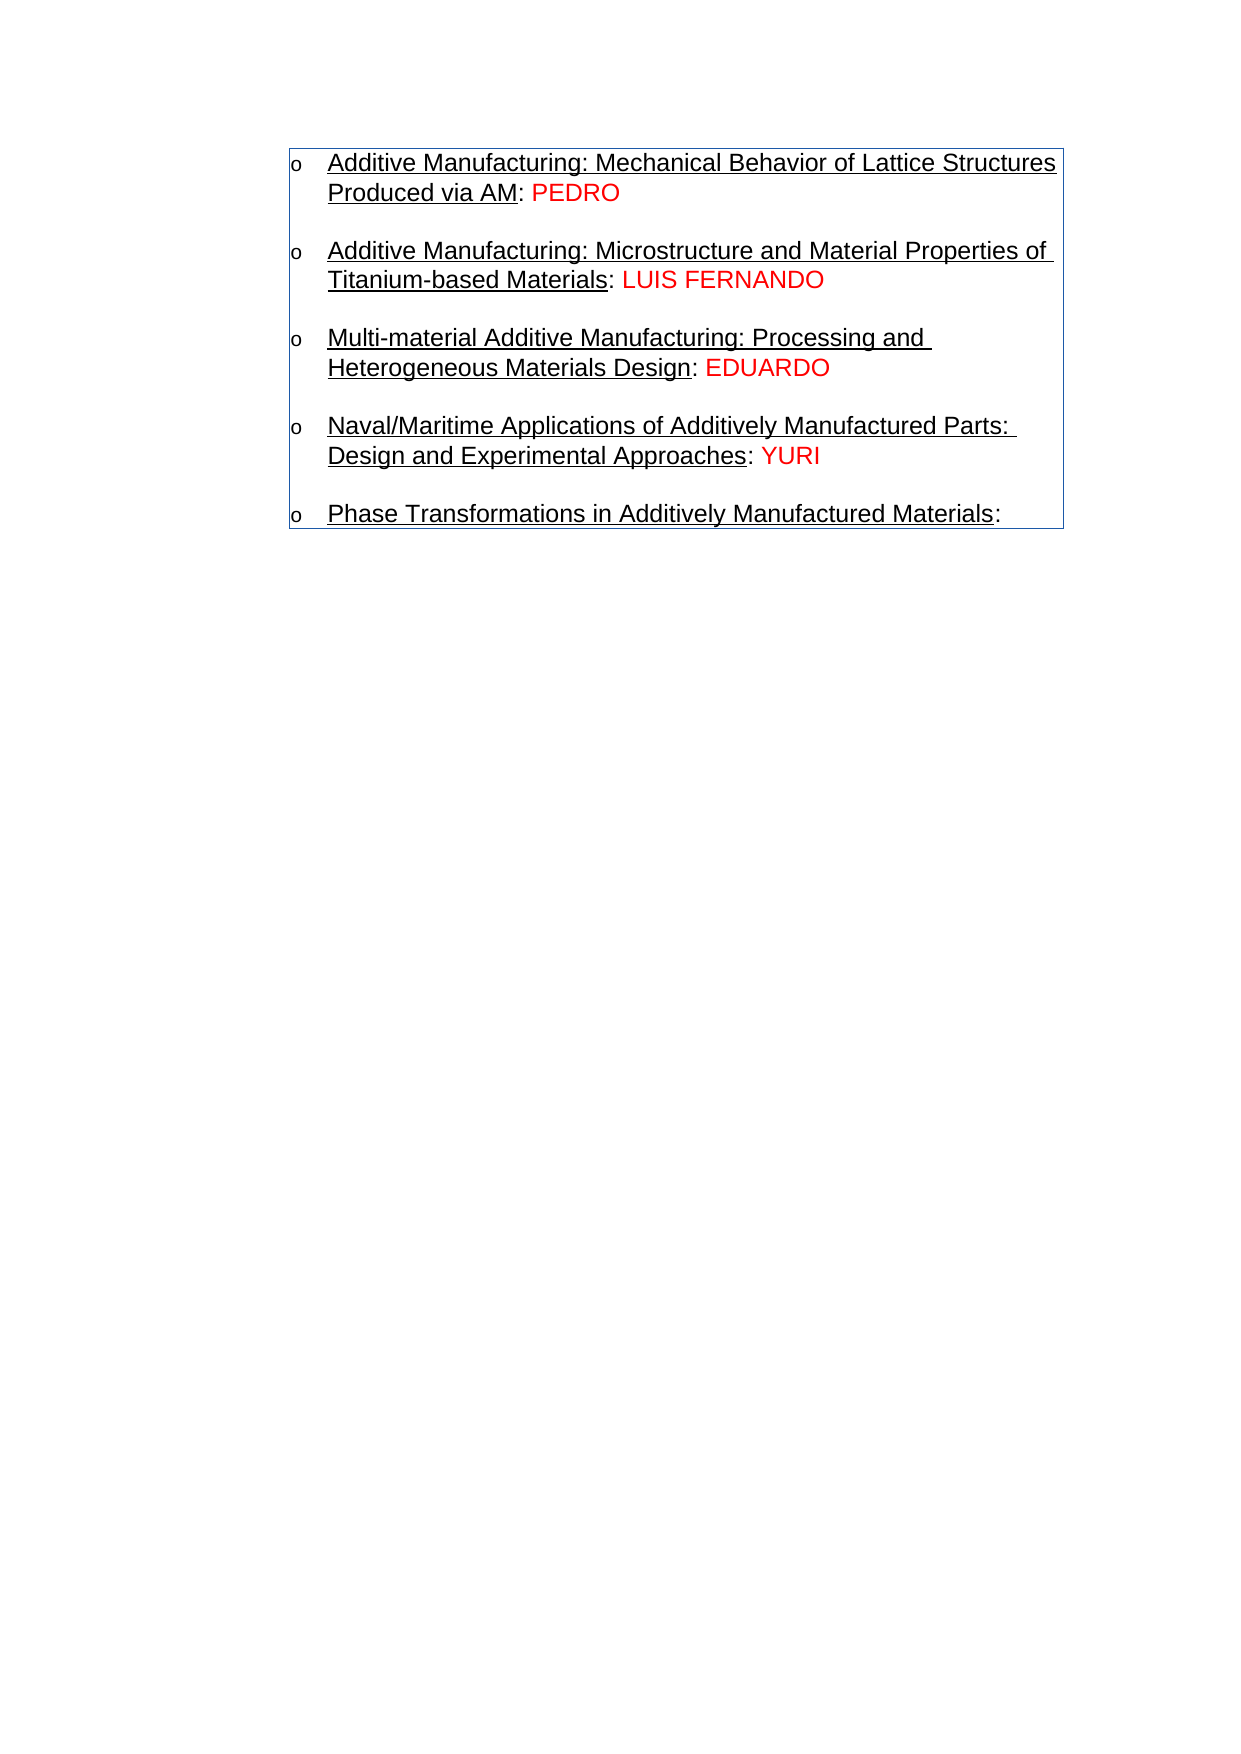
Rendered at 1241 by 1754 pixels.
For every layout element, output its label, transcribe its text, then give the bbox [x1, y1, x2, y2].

list Naval/Maritime Applications of Additively Manufactured Parts: Design and Experimental Approaches: YURI [290, 410, 1063, 469]
list Phase Transformations in Additively Manufactured Materials: [290, 498, 1063, 528]
list Multi-material Additive Manufacturing: Processing and Heterogeneous Materials Design: EDUARDO [290, 323, 1063, 382]
list Additive Manufacturing: Mechanical Behavior of Lattice Structures Produced via AM: PEDRO [290, 149, 1063, 207]
list Additive Manufacturing: Microstructure and Material Properties of Titanium-based Materials: LUIS FERNANDO [290, 235, 1063, 294]
